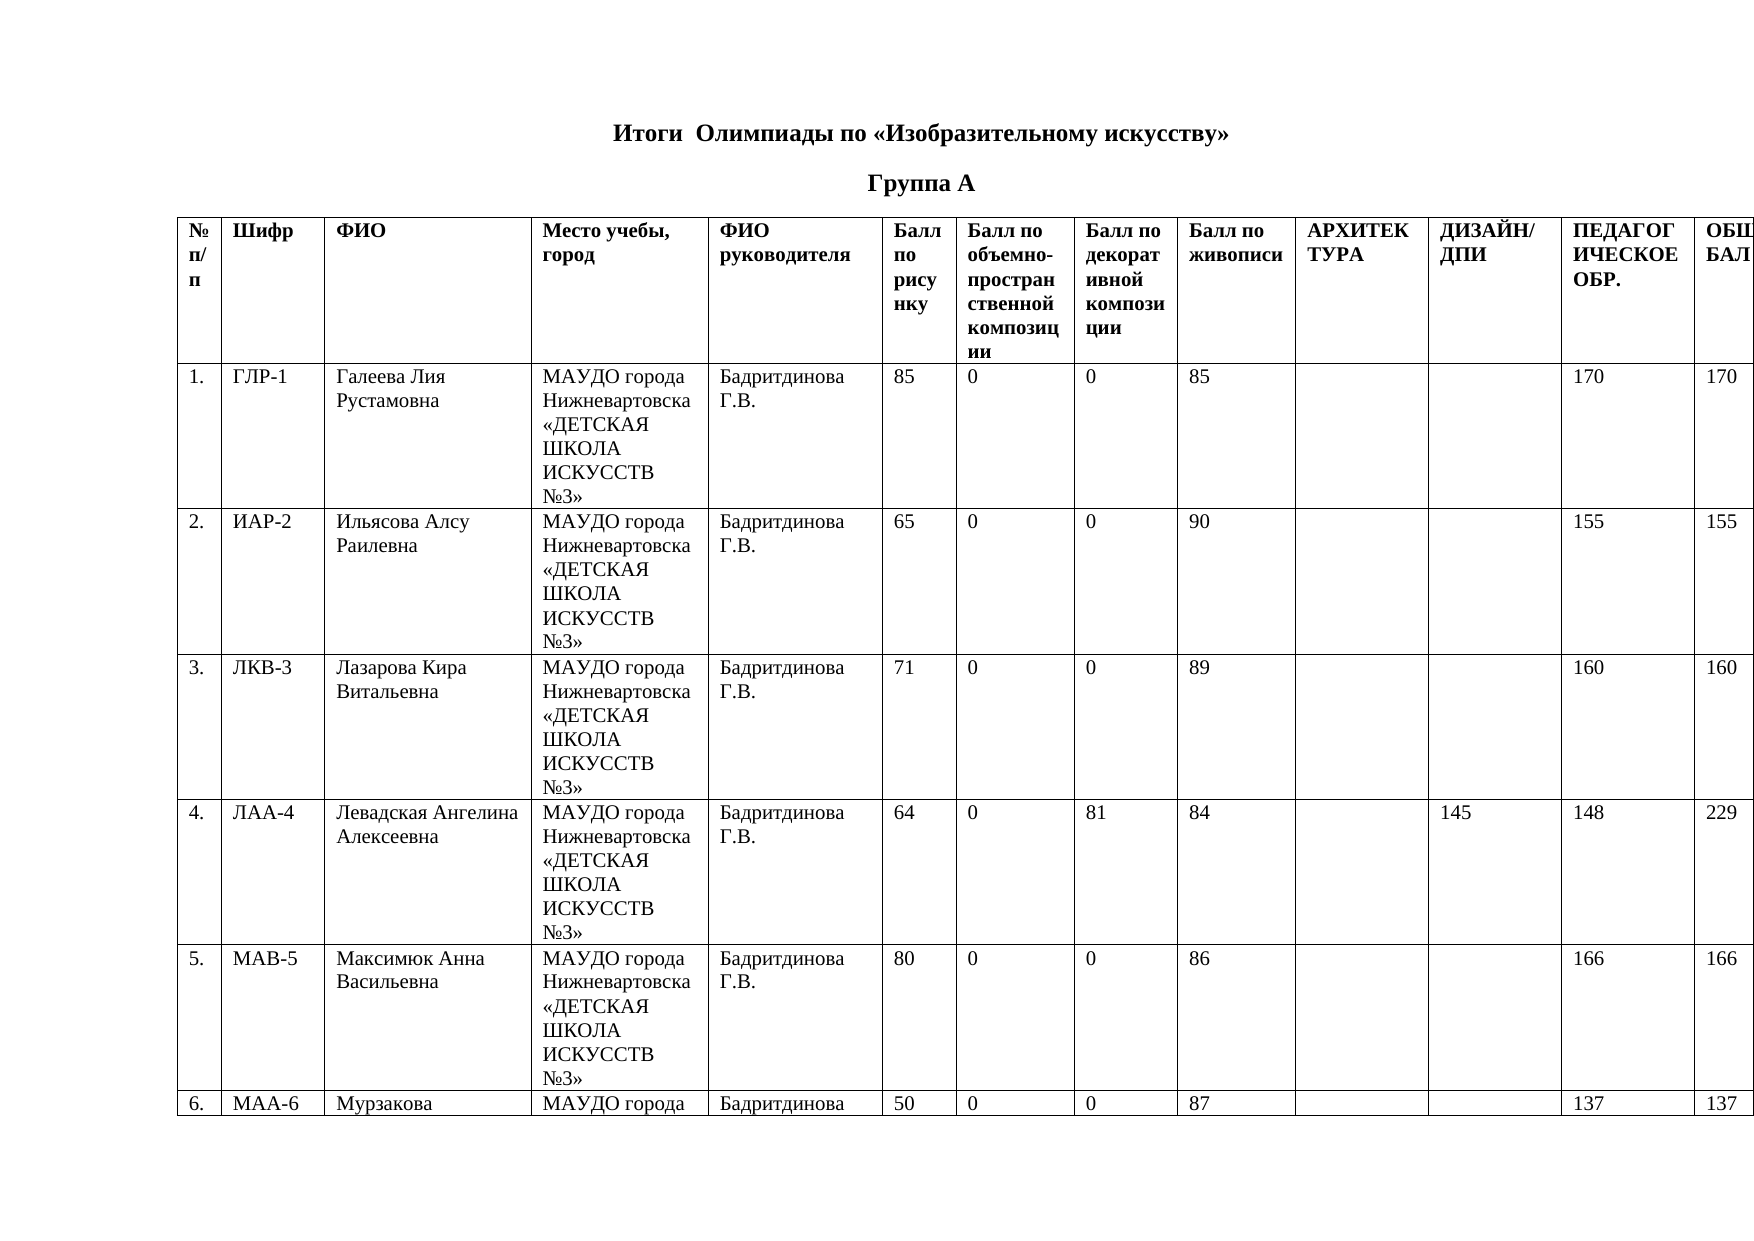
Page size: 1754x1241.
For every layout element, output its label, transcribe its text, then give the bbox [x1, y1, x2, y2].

table_cell 64 [883, 800, 956, 944]
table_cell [532, 1091, 708, 1115]
table_cell 0 [1075, 655, 1177, 799]
table_cell 80 [883, 945, 956, 1090]
table_cell ГЛР-1 [222, 364, 324, 508]
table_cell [532, 945, 708, 1090]
table_cell Левадская Ангелина Алексеевна [325, 800, 531, 944]
table_cell МАУДО города Нижневартовска «ДЕТСКАЯ ШКОЛА ИСКУССТВ №3» [532, 800, 708, 944]
table_cell 0 [957, 509, 1074, 653]
table_cell 166 [1695, 945, 1753, 1090]
table_cell [1296, 509, 1428, 653]
table_cell Бадритдинова Г.В. [709, 364, 882, 508]
table_cell 0 [957, 800, 1074, 944]
table_cell Лазарова Кира Витальевна [325, 655, 531, 799]
table_cell 160 [1695, 655, 1753, 799]
table_cell 5. [178, 945, 221, 1090]
table_header Балл по рисунку [883, 218, 956, 363]
table_cell 90 [1178, 509, 1295, 653]
table_header ПЕДАГОГИЧЕСКОЕ ОБР. [1562, 218, 1694, 363]
table_cell 145 [1429, 800, 1561, 944]
table_cell [1296, 800, 1428, 944]
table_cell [325, 1091, 531, 1115]
table_cell 1. [178, 364, 221, 508]
table_cell МАУДО города Нижневартовска «ДЕТСКАЯ ШКОЛА ИСКУССТВ №3» [532, 509, 708, 653]
table_cell 170 [1695, 364, 1753, 508]
table_cell 0 [957, 655, 1074, 799]
table_header ОБЩ. БАЛ [1695, 218, 1753, 363]
table_cell [1429, 655, 1561, 799]
table_header Шифр [222, 218, 324, 363]
table_cell 160 [1562, 655, 1694, 799]
table_cell 0 [1075, 945, 1177, 1090]
table_header Балл по объемно-пространственной композиции [957, 218, 1074, 363]
table_cell 85 [1178, 364, 1295, 508]
table_cell [1296, 945, 1428, 1090]
text Итоги Олимпиады по «Изобразительному искусству» [177, 118, 1665, 147]
table_header ФИО руководителя [709, 218, 882, 363]
table_cell [1296, 1091, 1428, 1115]
table_cell ИАР-2 [222, 509, 324, 653]
table_cell Галеева Лия Рустамовна [325, 364, 531, 508]
table_cell 50 [883, 1091, 956, 1115]
table_cell Бадритдинова Г.В. [709, 1091, 882, 1115]
table_cell 89 [1178, 655, 1295, 799]
table_header Место учебы, город [532, 218, 708, 363]
table_cell 0 [1075, 364, 1177, 508]
table_header № п/п [178, 218, 221, 363]
table_cell 137 [1695, 1091, 1753, 1115]
table_cell 86 [1178, 945, 1295, 1090]
table_header ФИО [325, 218, 531, 363]
table_cell [1429, 1091, 1561, 1115]
table_header Балл по живописи [1178, 218, 1295, 363]
table_cell 0 [1075, 509, 1177, 653]
table_cell [1296, 655, 1428, 799]
table_cell 2. [178, 509, 221, 653]
table_cell 0 [1075, 1091, 1177, 1115]
text Группа А [177, 168, 1665, 196]
table_cell [1296, 364, 1428, 508]
table_cell 87 [1178, 1091, 1295, 1115]
table_cell Бадритдинова Г.В. [709, 800, 882, 944]
table_cell 71 [883, 655, 956, 799]
table_cell 81 [1075, 800, 1177, 944]
table_cell 229 [1695, 800, 1753, 944]
table_cell Максимюк Анна Васильевна [325, 945, 531, 1090]
table_cell 84 [1178, 800, 1295, 944]
table_cell 3. [178, 655, 221, 799]
table_cell МАА-6 [222, 1091, 324, 1115]
table_cell 85 [883, 364, 956, 508]
table_cell [1429, 509, 1561, 653]
table_cell Ильясова Алсу Раилевна [325, 509, 531, 653]
table_cell 155 [1695, 509, 1753, 653]
table_cell 148 [1562, 800, 1694, 944]
table_header ДИЗАЙН/ ДПИ [1429, 218, 1561, 363]
table_cell Бадритдинова Г.В. [709, 945, 882, 1090]
table_cell 0 [957, 364, 1074, 508]
table_cell Бадритдинова Г.В. [709, 655, 882, 799]
table_cell 170 [1562, 364, 1694, 508]
table_cell 65 [883, 509, 956, 653]
table_cell Бадритдинова Г.В. [709, 509, 882, 653]
table_cell 0 [957, 945, 1074, 1090]
table_header АРХИТЕКТУРА [1296, 218, 1428, 363]
table_cell 6. [178, 1091, 221, 1115]
table_header Балл по декоративной композиции [1075, 218, 1177, 363]
table_cell ЛКВ-3 [222, 655, 324, 799]
table_cell МАВ-5 [222, 945, 324, 1090]
table_cell 166 [1562, 945, 1694, 1090]
table_cell 155 [1562, 509, 1694, 653]
table_cell ЛАА-4 [222, 800, 324, 944]
table_cell 4. [178, 800, 221, 944]
table_cell МАУДО города Нижневартовска «ДЕТСКАЯ ШКОЛА ИСКУССТВ №3» [532, 364, 708, 508]
table_cell 137 [1562, 1091, 1694, 1115]
table_cell МАУДО города Нижневартовска «ДЕТСКАЯ ШКОЛА ИСКУССТВ №3» [532, 655, 708, 799]
table_cell 0 [957, 1091, 1074, 1115]
table_cell [1429, 364, 1561, 508]
table_cell [1429, 945, 1561, 1090]
